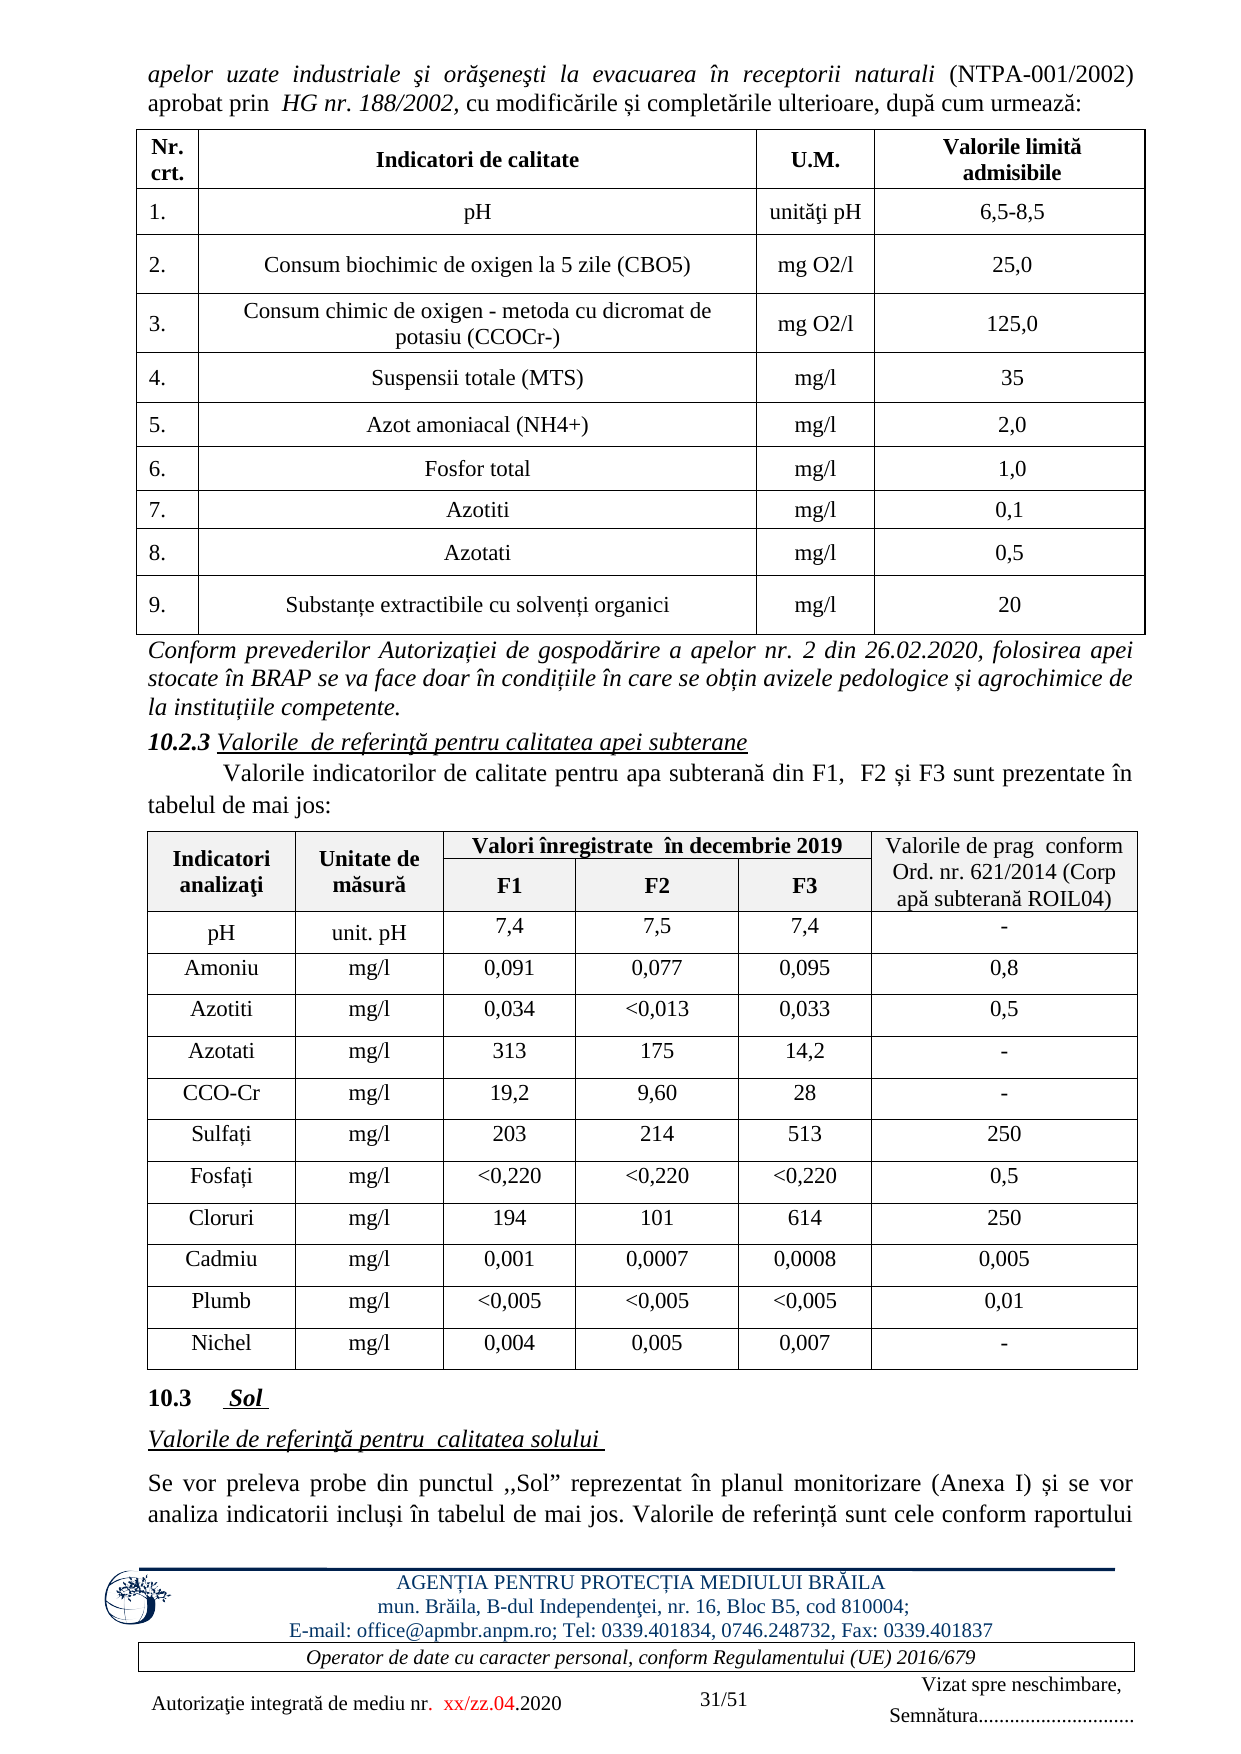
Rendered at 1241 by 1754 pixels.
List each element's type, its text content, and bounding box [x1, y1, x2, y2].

table_cell [137, 189, 198, 234]
table_cell 0,077 [576, 954, 738, 994]
table_cell mg/l [757, 353, 874, 402]
table_header Indicatori de calitate [199, 130, 756, 188]
table_cell Fosfor total [199, 447, 756, 489]
table_cell Sulfați [148, 1120, 295, 1161]
table_cell mg/l [757, 576, 874, 634]
table_cell 203 [444, 1120, 575, 1161]
table_header Nr. crt. [137, 130, 198, 188]
table_cell mg/l [296, 995, 443, 1036]
table_cell 250 [872, 1120, 1137, 1161]
table_cell mg/l [296, 1079, 443, 1119]
table_cell mg/l [296, 1120, 443, 1161]
table_cell 7,5 [576, 912, 738, 953]
table_header Indicatori analizaţi [148, 832, 295, 911]
table_cell [137, 235, 198, 293]
table_cell Azotiti [148, 995, 295, 1036]
table_cell [137, 576, 198, 634]
table_cell Azotati [148, 1037, 295, 1078]
table_header Unitate de măsură [296, 832, 443, 911]
table_cell 0,1 [875, 491, 1144, 528]
table_cell Amoniu [148, 954, 295, 994]
table_cell Cadmiu [148, 1245, 295, 1286]
table_cell 1,0 [875, 447, 1144, 489]
table_cell - [872, 1329, 1137, 1369]
table_cell 35 [875, 353, 1144, 402]
table_cell mg/l [296, 1287, 443, 1328]
table_cell Azotati [199, 529, 756, 574]
text Conform prevederilor Autorizației de gospodărire a apelor nr. 2 din 26.02.2020, folosirea apei stocate în BRAP se va face doar în condițiile în care se obțin avizele pedologice și agrochimice de la instituțiile competente. [148, 635, 1134, 721]
text 10.2.3 Valorile de referinţă pentru calitatea apei subterane [148, 727, 1134, 756]
table_cell mg/l [296, 1037, 443, 1078]
table_cell mg O2/l [757, 235, 874, 293]
table_cell 313 [444, 1037, 575, 1078]
table_cell 0,034 [444, 995, 575, 1036]
table_cell F2 [576, 859, 738, 911]
table_cell ˂0,220 [739, 1162, 871, 1203]
table_cell 7,4 [444, 912, 575, 953]
table_cell 0,001 [444, 1245, 575, 1286]
table_header U.M. [757, 130, 874, 188]
table_cell 0,004 [444, 1329, 575, 1369]
table_cell 28 [739, 1079, 871, 1119]
table_cell mg/l [296, 1329, 443, 1369]
table_cell Consum biochimic de oxigen la 5 zile (CBO5) [199, 235, 756, 293]
table_cell 7,4 [739, 912, 871, 953]
table_cell Consum chimic de oxigen - metoda cu dicromat de potasiu (CCOCr-) [199, 294, 756, 352]
table_cell 214 [576, 1120, 738, 1161]
table_cell 20 [875, 576, 1144, 634]
table_cell 14,2 [739, 1037, 871, 1078]
table_cell CCO-Cr [148, 1079, 295, 1119]
table_cell ˂0,220 [444, 1162, 575, 1203]
table_cell mg/l [296, 1162, 443, 1203]
table_cell [137, 447, 198, 489]
table_cell 0,5 [875, 529, 1144, 574]
table_cell Azotiti [199, 491, 756, 528]
table_cell ˂0,005 [576, 1287, 738, 1328]
table_cell [137, 529, 198, 574]
table_cell 19,2 [444, 1079, 575, 1119]
table_cell F1 [444, 859, 575, 911]
table_cell ˂0,013 [576, 995, 738, 1036]
table_cell mg/l [296, 954, 443, 994]
table_cell [137, 353, 198, 402]
table_cell unit. pH [296, 912, 443, 953]
list Sol [148, 1383, 1134, 1412]
table_cell pH [148, 912, 295, 953]
table_cell [137, 403, 198, 446]
table_cell 6,5-8,5 [875, 189, 1144, 234]
table_cell Plumb [148, 1287, 295, 1328]
table_cell 125,0 [875, 294, 1144, 352]
table_cell 250 [872, 1204, 1137, 1244]
table_cell mg/l [757, 447, 874, 489]
table_cell - [872, 1037, 1137, 1078]
table_header Valorile de prag conform Ord. nr. 621/2014 (Corp apă subterană ROIL04) [872, 832, 1137, 911]
text Valorile de referinţă pentru calitatea solului [148, 1424, 1134, 1453]
table_cell mg/l [757, 529, 874, 574]
table_cell Nichel [148, 1329, 295, 1369]
table_cell 9,60 [576, 1079, 738, 1119]
table_header Valorile limită admisibile [875, 130, 1144, 188]
table_cell - [872, 912, 1137, 953]
table_cell mg/l [296, 1204, 443, 1244]
table_cell 0,01 [872, 1287, 1137, 1328]
table_cell F3 [739, 859, 871, 911]
table_cell 0,033 [739, 995, 871, 1036]
table_cell 0,8 [872, 954, 1137, 994]
table_cell 0,007 [739, 1329, 871, 1369]
table_cell mg/l [757, 491, 874, 528]
table_cell Substanțe extractibile cu solvenți organici [199, 576, 756, 634]
table_cell 0,5 [872, 1162, 1137, 1203]
table_cell Fosfați [148, 1162, 295, 1203]
table_cell 25,0 [875, 235, 1144, 293]
table_cell unităţi pH [757, 189, 874, 234]
table_cell 2,0 [875, 403, 1144, 446]
table_cell Azot amoniacal (NH4+) [199, 403, 756, 446]
table_cell mg/l [757, 403, 874, 446]
table_cell 194 [444, 1204, 575, 1244]
table_cell Suspensii totale (MTS) [199, 353, 756, 402]
table_cell 614 [739, 1204, 871, 1244]
table_cell 0,0007 [576, 1245, 738, 1286]
table_cell 0,091 [444, 954, 575, 994]
table_cell [137, 491, 198, 528]
table_cell 0,0008 [739, 1245, 871, 1286]
text Valorile indicatorilor de calitate pentru apa subterană din F1, F2 și F3 sunt prezentate în tabelul de mai jos: [148, 756, 1134, 818]
table_cell mg O2/l [757, 294, 874, 352]
table_cell 0,005 [872, 1245, 1137, 1286]
table_cell pH [199, 189, 756, 234]
table_cell 513 [739, 1120, 871, 1161]
table_cell - [872, 1079, 1137, 1119]
table_header Valori înregistrate în decembrie 2019 [444, 832, 871, 858]
table_cell [137, 294, 198, 352]
table_cell ˂0,220 [576, 1162, 738, 1203]
table_cell 0,095 [739, 954, 871, 994]
table_cell ˂0,005 [739, 1287, 871, 1328]
table_cell 0,005 [576, 1329, 738, 1369]
table_cell mg/l [296, 1245, 443, 1286]
table_cell Cloruri [148, 1204, 295, 1244]
table_cell 175 [576, 1037, 738, 1078]
table_cell 0,5 [872, 995, 1137, 1036]
table_cell 101 [576, 1204, 738, 1244]
table_cell ˂0,005 [444, 1287, 575, 1328]
